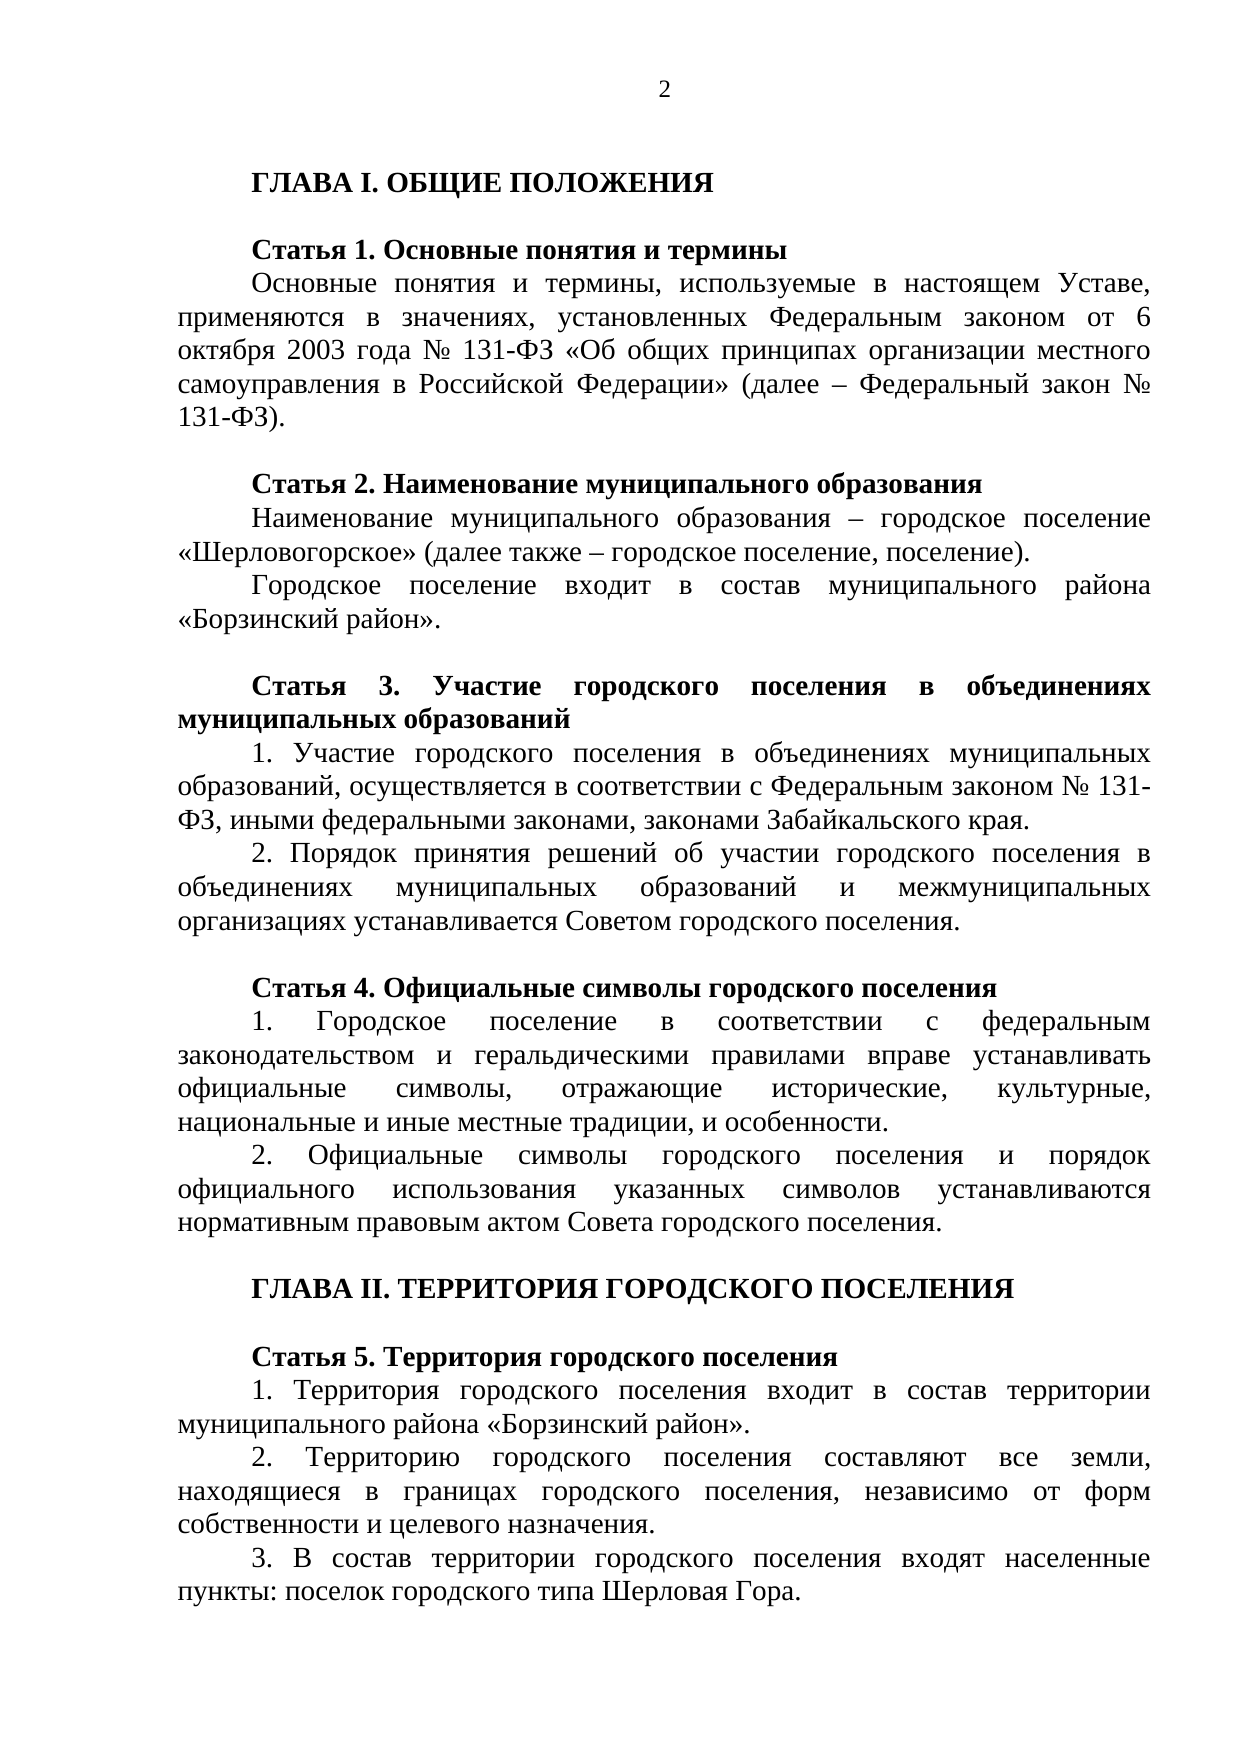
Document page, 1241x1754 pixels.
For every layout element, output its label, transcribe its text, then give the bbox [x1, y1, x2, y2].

subtitle Статья 5. Территория городского поселения [177, 1339, 1152, 1372]
text 1. Участие городского поселения в объединениях муниципальных образований, осуществляется в соответствии с Федеральным законом № 131-ФЗ, иными федеральными законами, законами Забайкальского края. [177, 735, 1152, 836]
text 3. В состав территории городского поселения входят населенные пункты: поселок городского типа Шерловая Гора. [177, 1540, 1152, 1607]
text 1. Городское поселение в соответствии с федеральным законодательством и геральдическими правилами вправе устанавливать официальные символы, отражающие исторические, культурные, национальные и иные местные традиции, и особенности. [177, 1003, 1152, 1137]
text Статья 4. Официальные символы городского поселения [177, 970, 1152, 1003]
text 2. Территорию городского поселения составляют все земли, находящиеся в границах городского поселения, независимо от форм собственности и целевого назначения. [177, 1439, 1152, 1540]
text Статья 3. Участие городского поселения в объединениях муниципальных образований [177, 668, 1152, 735]
subtitle Статья 2. Наименование муниципального образования [177, 467, 1152, 500]
text Статья 1. Основные понятия и термины [177, 232, 1152, 265]
text 2. Порядок принятия решений об участии городского поселения в объединениях муниципальных образований и межмуниципальных организациях устанавливается Советом городского поселения. [177, 836, 1152, 936]
text ГЛАВА I. ОБЩИЕ ПОЛОЖЕНИЯ [177, 165, 1152, 198]
text Наименование муниципального образования – городское поселение «Шерловогорское» (далее также – городское поселение, поселение). [177, 500, 1152, 567]
text 1. Территория городского поселения входит в состав территории муниципального района «Борзинский район». [177, 1372, 1152, 1439]
text 2. Официальные символы городского поселения и порядок официального использования указанных символов устанавливаются нормативным правовым актом Совета городского поселения. [177, 1137, 1152, 1238]
text ГЛАВА II. ТЕРРИТОРИЯ ГОРОДСКОГО ПОСЕЛЕНИЯ [177, 1272, 1152, 1305]
text Городское поселение входит в состав муниципального района «Борзинский район». [177, 567, 1152, 634]
text Основные понятия и термины, используемые в настоящем Уставе, применяются в значениях, установленных Федеральным законом от 6 октября 2003 года № 131-ФЗ «Об общих принципах организации местного самоуправления в Российской Федерации» (далее – Федеральный закон № 131-ФЗ). [177, 265, 1152, 433]
